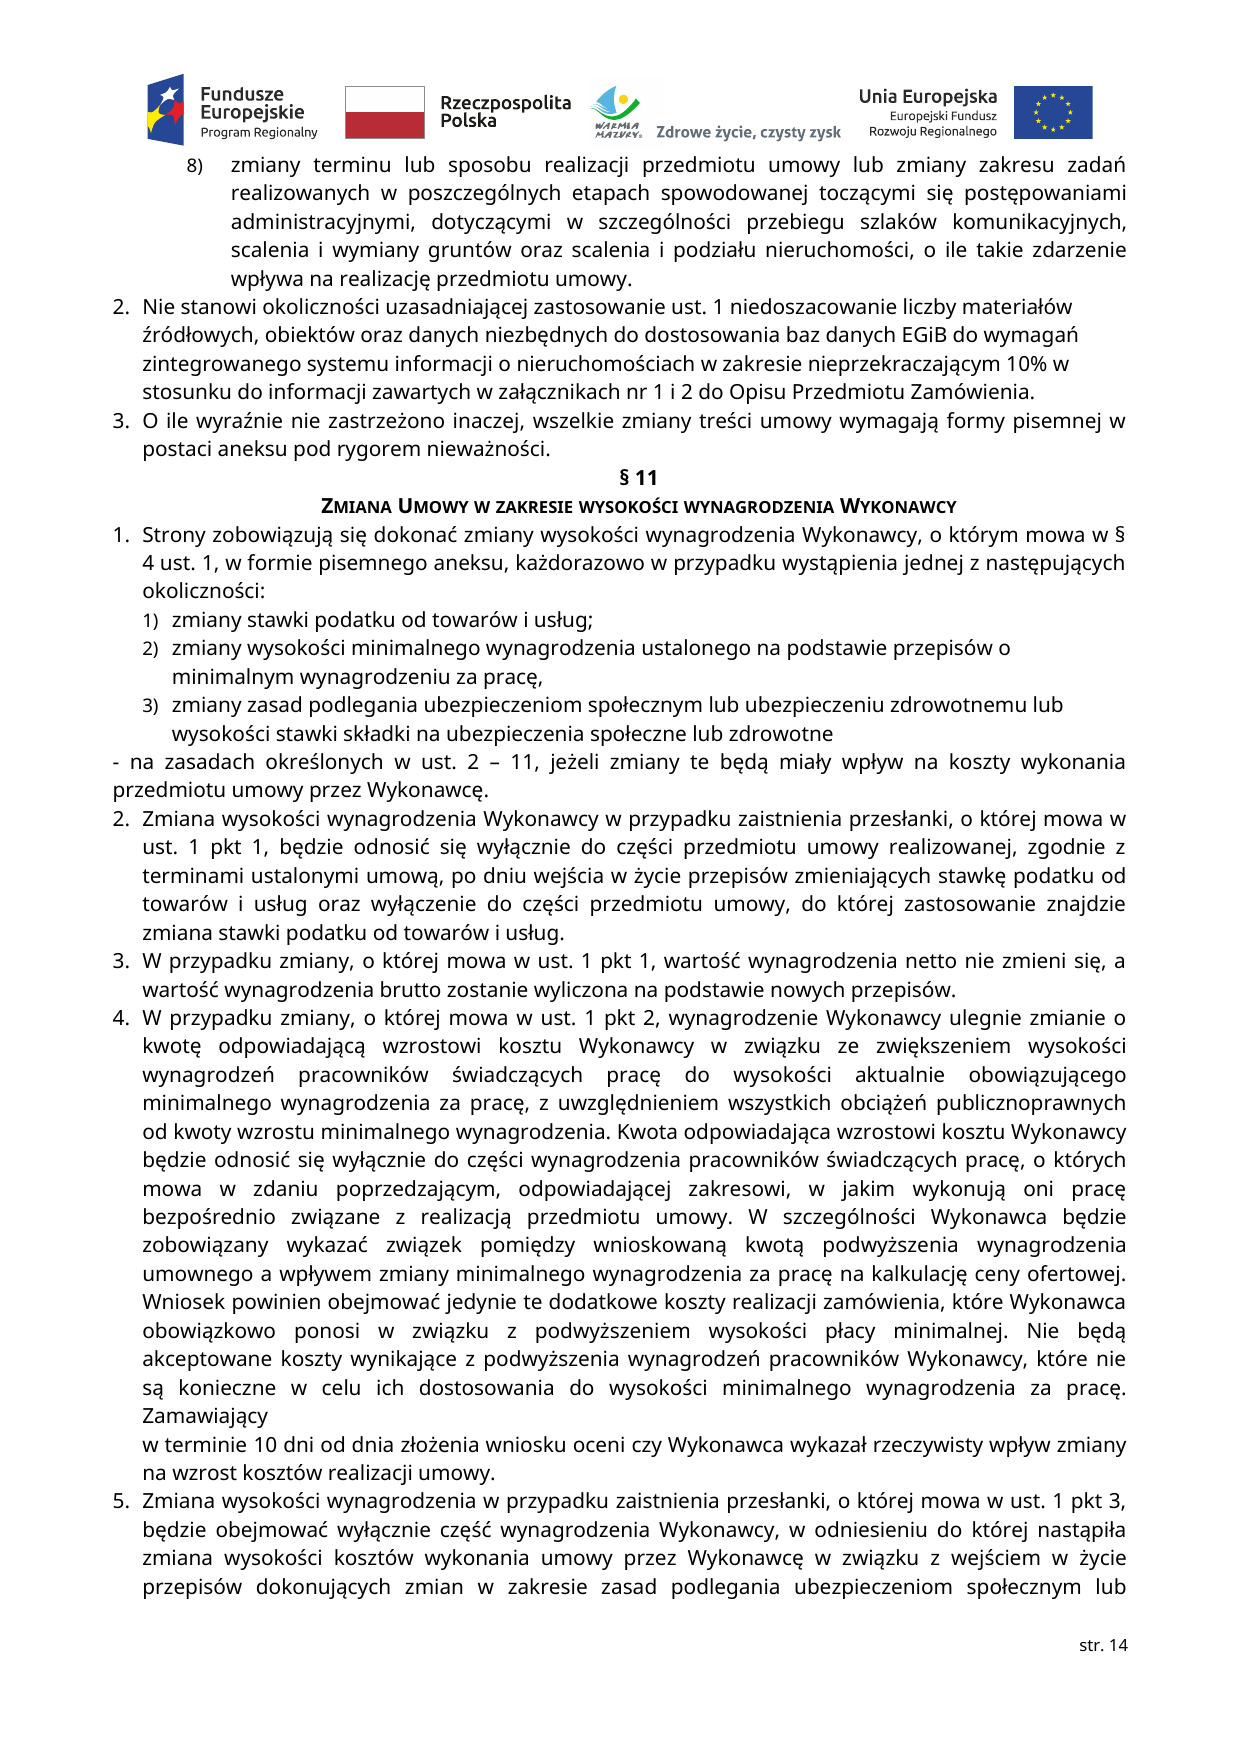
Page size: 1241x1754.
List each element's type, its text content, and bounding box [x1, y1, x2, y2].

list Nie stanowi okoliczności uzasadniającej zastosowanie ust. 1 niedoszacowanie liczby materiałów źródłowych, obiektów oraz danych niezbędnych do dostosowania baz danych EGiB do wymagań zintegrowanego systemu informacji o nieruchomościach w zakresie nieprzekraczającym 10% w stosunku do informacji zawartych w załącznikach nr 1 i 2 do Opisu Przedmiotu Zamówienia. [112, 292, 1128, 406]
list W przypadku zmiany, o której mowa w ust. 1 pkt 2, wynagrodzenie Wykonawcy ulegnie zmianie o kwotę odpowiadającą wzrostowi kosztu Wykonawcy w związku ze zwiększeniem wysokości wynagrodzeń pracowników świadczących pracę do wysokości aktualnie obowiązującego minimalnego wynagrodzenia za pracę, z uwzględnieniem wszystkich obciążeń publicznoprawnych od kwoty wzrostu minimalnego wynagrodzenia. Kwota odpowiadająca wzrostowi kosztu Wykonawcy będzie odnosić się wyłącznie do części wynagrodzenia pracowników świadczących pracę, o których mowa w zdaniu poprzedzającym, odpowiadającej zakresowi, w jakim wykonują oni pracę bezpośrednio związane z realizacją przedmiotu umowy. W szczególności Wykonawca będzie zobowiązany wykazać związek pomiędzy wnioskowaną kwotą podwyższenia wynagrodzenia umownego a wpływem zmiany minimalnego wynagrodzenia za pracę na kalkulację ceny ofertowej. Wniosek powinien obejmować jedynie te dodatkowe koszty realizacji zamówienia, które Wykonawca obowiązkowo ponosi w związku z podwyższeniem wysokości płacy minimalnej. Nie będą akceptowane koszty wynikające z podwyższenia wynagrodzeń pracowników Wykonawcy, które nie są konieczne w celu ich dostosowania do wysokości minimalnego wynagrodzenia za pracę. Zamawiający w terminie 10 dni od dnia złożenia wniosku oceni czy Wykonawca wykazał rzeczywisty wpływ zmiany na wzrost kosztów realizacji umowy. [112, 1003, 1128, 1487]
list zmiany zasad podlegania ubezpieczeniom społecznym lub ubezpieczeniu zdrowotnemu lub wysokości stawki składki na ubezpieczenia społeczne lub zdrowotne [142, 690, 1128, 747]
list O ile wyraźnie nie zastrzeżono inaczej, wszelkie zmiany treści umowy wymagają formy pisemnej w postaci aneksu pod rygorem nieważności. [112, 406, 1128, 463]
text - na zasadach określonych w ust. 2 – 11, jeżeli zmiany te będą miały wpływ na koszty wykonania przedmiotu umowy przez Wykonawcę. [112, 747, 1128, 804]
list Zmiana wysokości wynagrodzenia Wykonawcy w przypadku zaistnienia przesłanki, o której mowa w ust. 1 pkt 1, będzie odnosić się wyłącznie do części przedmiotu umowy realizowanej, zgodnie z terminami ustalonymi umową, po dniu wejścia w życie przepisów zmieniających stawkę podatku od towarów i usług oraz wyłączenie do części przedmiotu umowy, do której zastosowanie znajdzie zmiana stawki podatku od towarów i usług. [112, 804, 1128, 946]
list Strony zobowiązują się dokonać zmiany wysokości wynagrodzenia Wykonawcy, o którym mowa w § 4 ust. 1, w formie pisemnego aneksu, każdorazowo w przypadku wystąpienia jednej z następujących okoliczności: [112, 520, 1128, 605]
list zmiany wysokości minimalnego wynagrodzenia ustalonego na podstawie przepisów o minimalnym wynagrodzeniu za pracę, [142, 633, 1128, 690]
list zmiany terminu lub sposobu realizacji przedmiotu umowy lub zmiany zakresu zadań realizowanych w poszczególnych etapach spowodowanej toczącymi się postępowaniami administracyjnymi, dotyczącymi w szczególności przebiegu szlaków komunikacyjnych, scalenia i wymiany gruntów oraz scalenia i podziału nieruchomości, o ile takie zdarzenie wpływa na realizację przedmiotu umowy. [186, 150, 1128, 292]
text Zmiana Umowy w zakresie wysokości wynagrodzenia Wykonawcy [150, 491, 1128, 520]
list zmiany stawki podatku od towarów i usług; [142, 605, 1128, 633]
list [112, 1487, 1128, 1600]
list W przypadku zmiany, o której mowa w ust. 1 pkt 1, wartość wynagrodzenia netto nie zmieni się, a wartość wynagrodzenia brutto zostanie wyliczona na podstawie nowych przepisów. [112, 946, 1128, 1003]
text § 11 [150, 463, 1128, 491]
